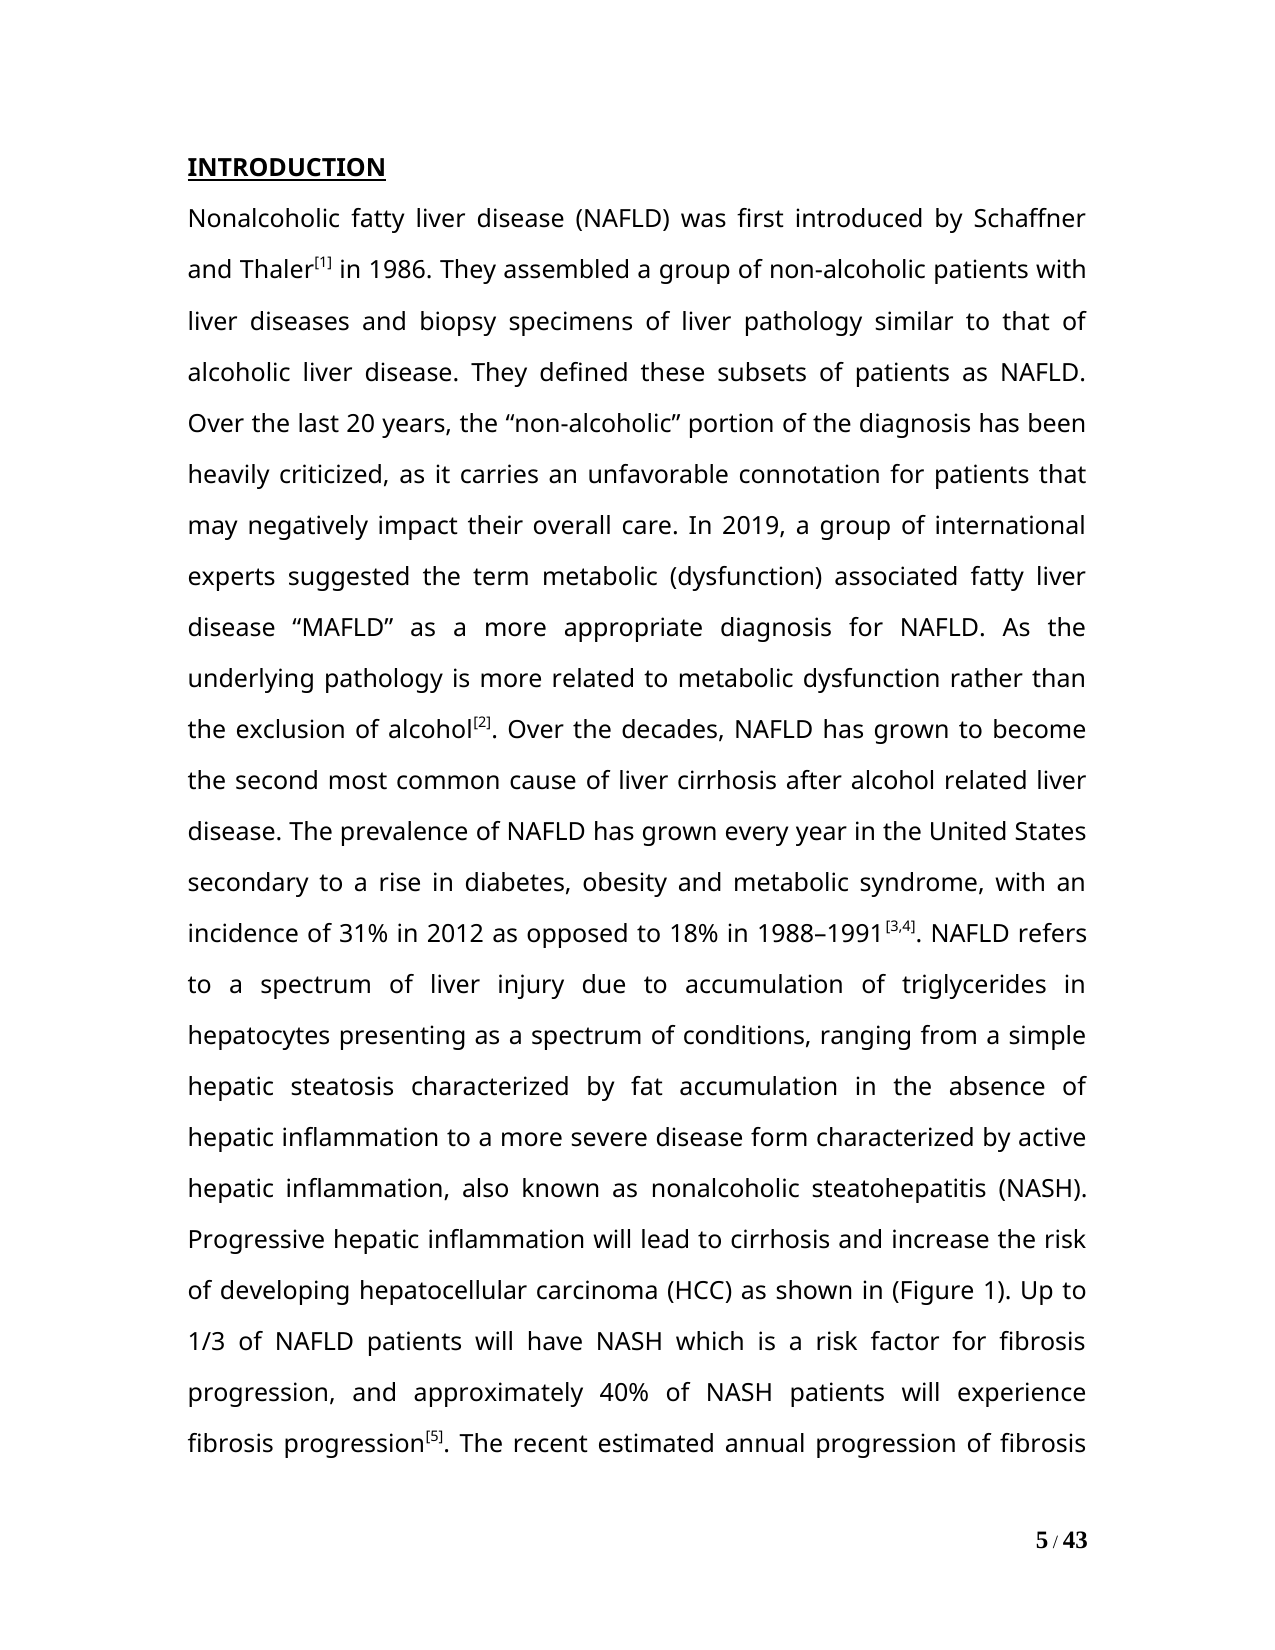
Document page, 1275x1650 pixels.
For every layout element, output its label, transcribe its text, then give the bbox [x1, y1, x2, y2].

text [187, 201, 1087, 1460]
text INTRODUCTION [187, 150, 1087, 184]
